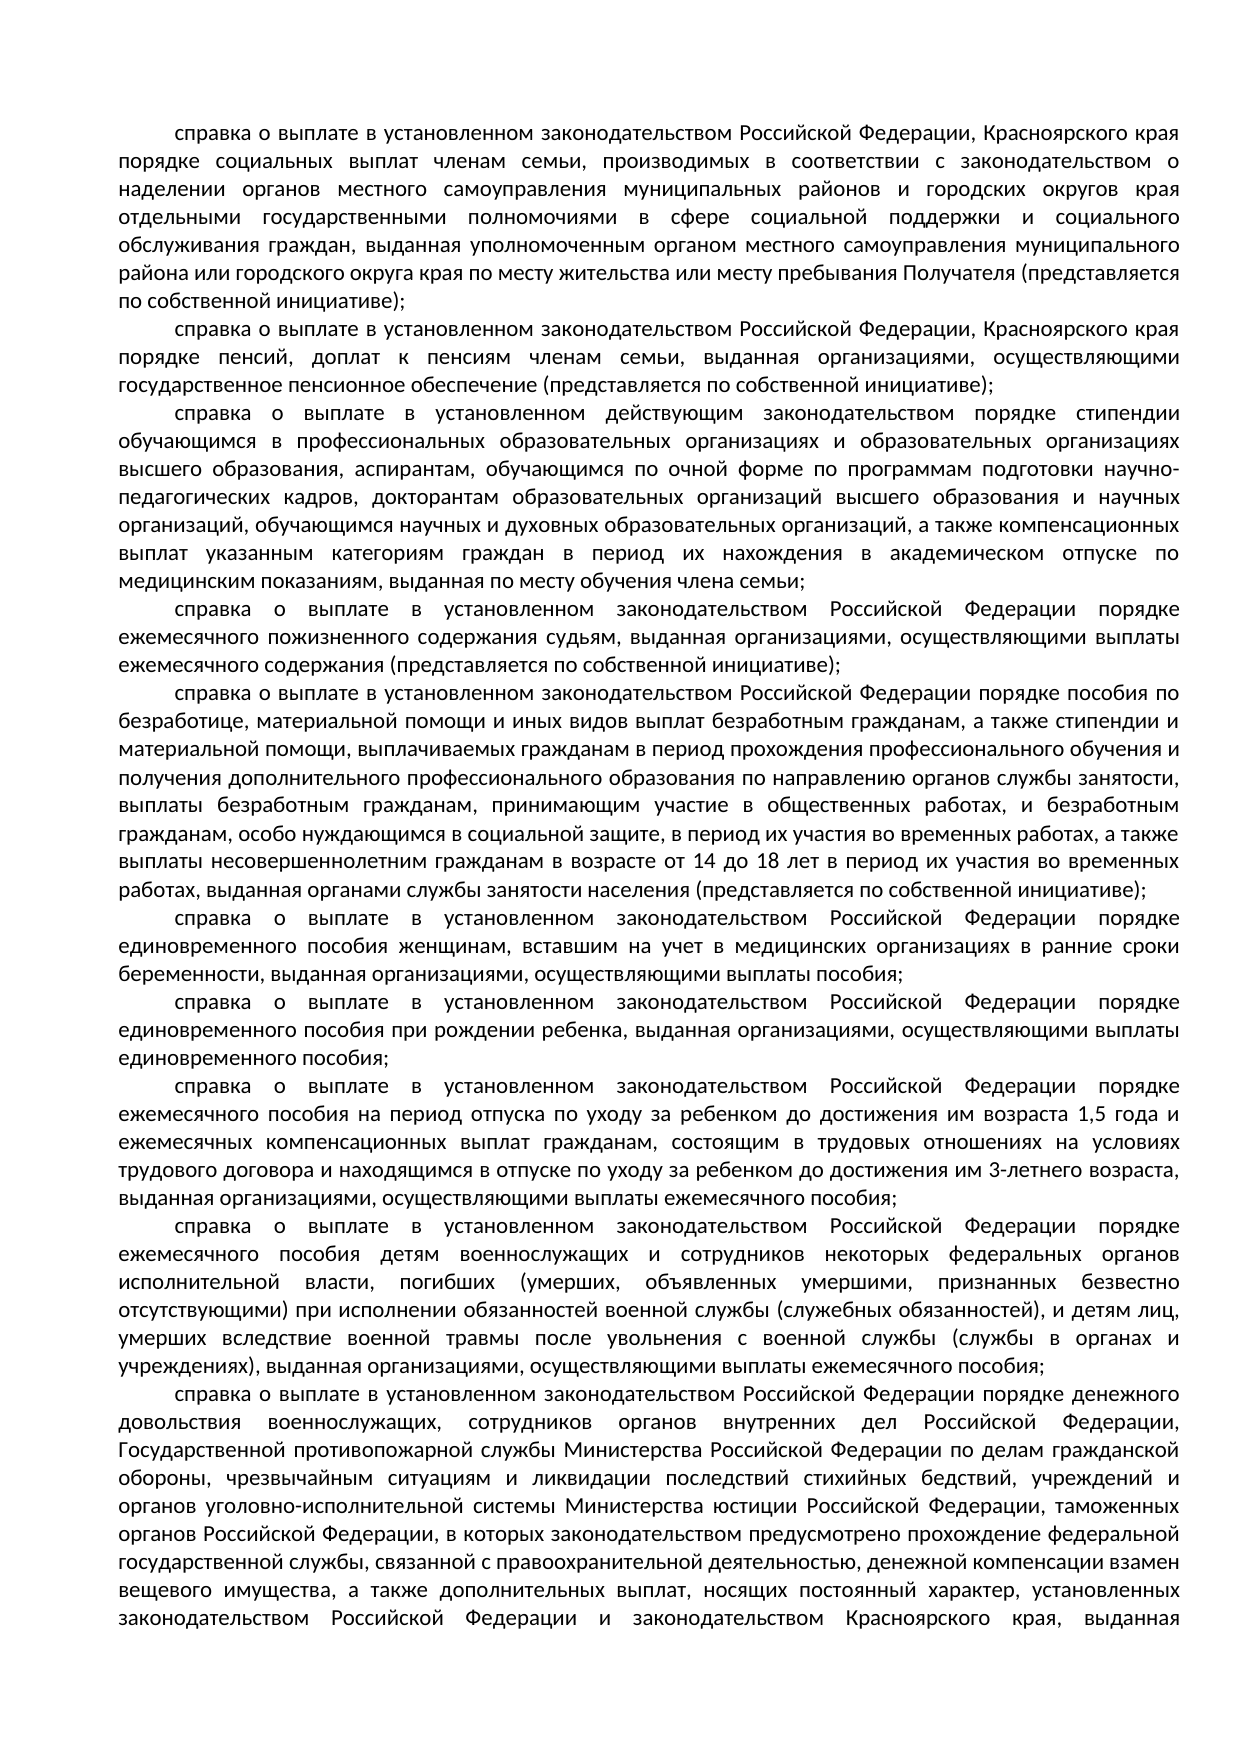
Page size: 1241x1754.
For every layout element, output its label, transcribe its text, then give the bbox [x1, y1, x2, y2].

text справка о выплате в установленном законодательством Российской Федерации порядке ежемесячного пособия на период отпуска по уходу за ребенком до достижения им возраста 1,5 года и ежемесячных компенсационных выплат гражданам, состоящим в трудовых отношениях на условиях трудового договора и находящимся в отпуске по уходу за ребенком до достижения им 3-летнего возраста, выданная организациями, осуществляющими выплаты ежемесячного пособия; [118, 1071, 1181, 1211]
text справка о выплате в установленном законодательством Российской Федерации порядке ежемесячного пособия детям военнослужащих и сотрудников некоторых федеральных органов исполнительной власти, погибших (умерших, объявленных умершими, признанных безвестно отсутствующими) при исполнении обязанностей военной службы (служебных обязанностей), и детям лиц, умерших вследствие военной травмы после увольнения с военной службы (службы в органах и учреждениях), выданная организациями, осуществляющими выплаты ежемесячного пособия; [118, 1211, 1181, 1379]
text справка о выплате в установленном законодательством Российской Федерации порядке пособия по безработице, материальной помощи и иных видов выплат безработным гражданам, а также стипендии и материальной помощи, выплачиваемых гражданам в период прохождения профессионального обучения и получения дополнительного профессионального образования по направлению органов службы занятости, выплаты безработным гражданам, принимающим участие в общественных работах, и безработным гражданам, особо нуждающимся в социальной защите, в период их участия во временных работах, а также выплаты несовершеннолетним гражданам в возрасте от 14 до 18 лет в период их участия во временных работах, выданная органами службы занятости населения (представляется по собственной инициативе); [118, 678, 1181, 903]
text справка о выплате в установленном законодательством Российской Федерации порядке ежемесячного пожизненного содержания судьям, выданная организациями, осуществляющими выплаты ежемесячного содержания (представляется по собственной инициативе); [118, 594, 1181, 678]
text справка о выплате в установленном действующим законодательством порядке стипендии обучающимся в профессиональных образовательных организациях и образовательных организациях высшего образования, аспирантам, обучающимся по очной форме по программам подготовки научно-педагогических кадров, докторантам образовательных организаций высшего образования и научных организаций, обучающимся научных и духовных образовательных организаций, а также компенсационных выплат указанным категориям граждан в период их нахождения в академическом отпуске по медицинским показаниям, выданная по месту обучения члена семьи; [118, 398, 1181, 594]
text справка о выплате в установленном законодательством Российской Федерации порядке единовременного пособия женщинам, вставшим на учет в медицинских организациях в ранние сроки беременности, выданная организациями, осуществляющими выплаты пособия; [118, 903, 1181, 987]
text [118, 1379, 1181, 1631]
text справка о выплате в установленном законодательством Российской Федерации порядке единовременного пособия при рождении ребенка, выданная организациями, осуществляющими выплаты единовременного пособия; [118, 987, 1181, 1071]
text справка о выплате в установленном законодательством Российской Федерации, Красноярского края порядке пенсий, доплат к пенсиям членам семьи, выданная организациями, осуществляющими государственное пенсионное обеспечение (представляется по собственной инициативе); [118, 314, 1181, 398]
text справка о выплате в установленном законодательством Российской Федерации, Красноярского края порядке социальных выплат членам семьи, производимых в соответствии с законодательством о наделении органов местного самоуправления муниципальных районов и городских округов края отдельными государственными полномочиями в сфере социальной поддержки и социального обслуживания граждан, выданная уполномоченным органом местного самоуправления муниципального района или городского округа края по месту жительства или месту пребывания Получателя (представляется по собственной инициативе); [118, 118, 1181, 314]
